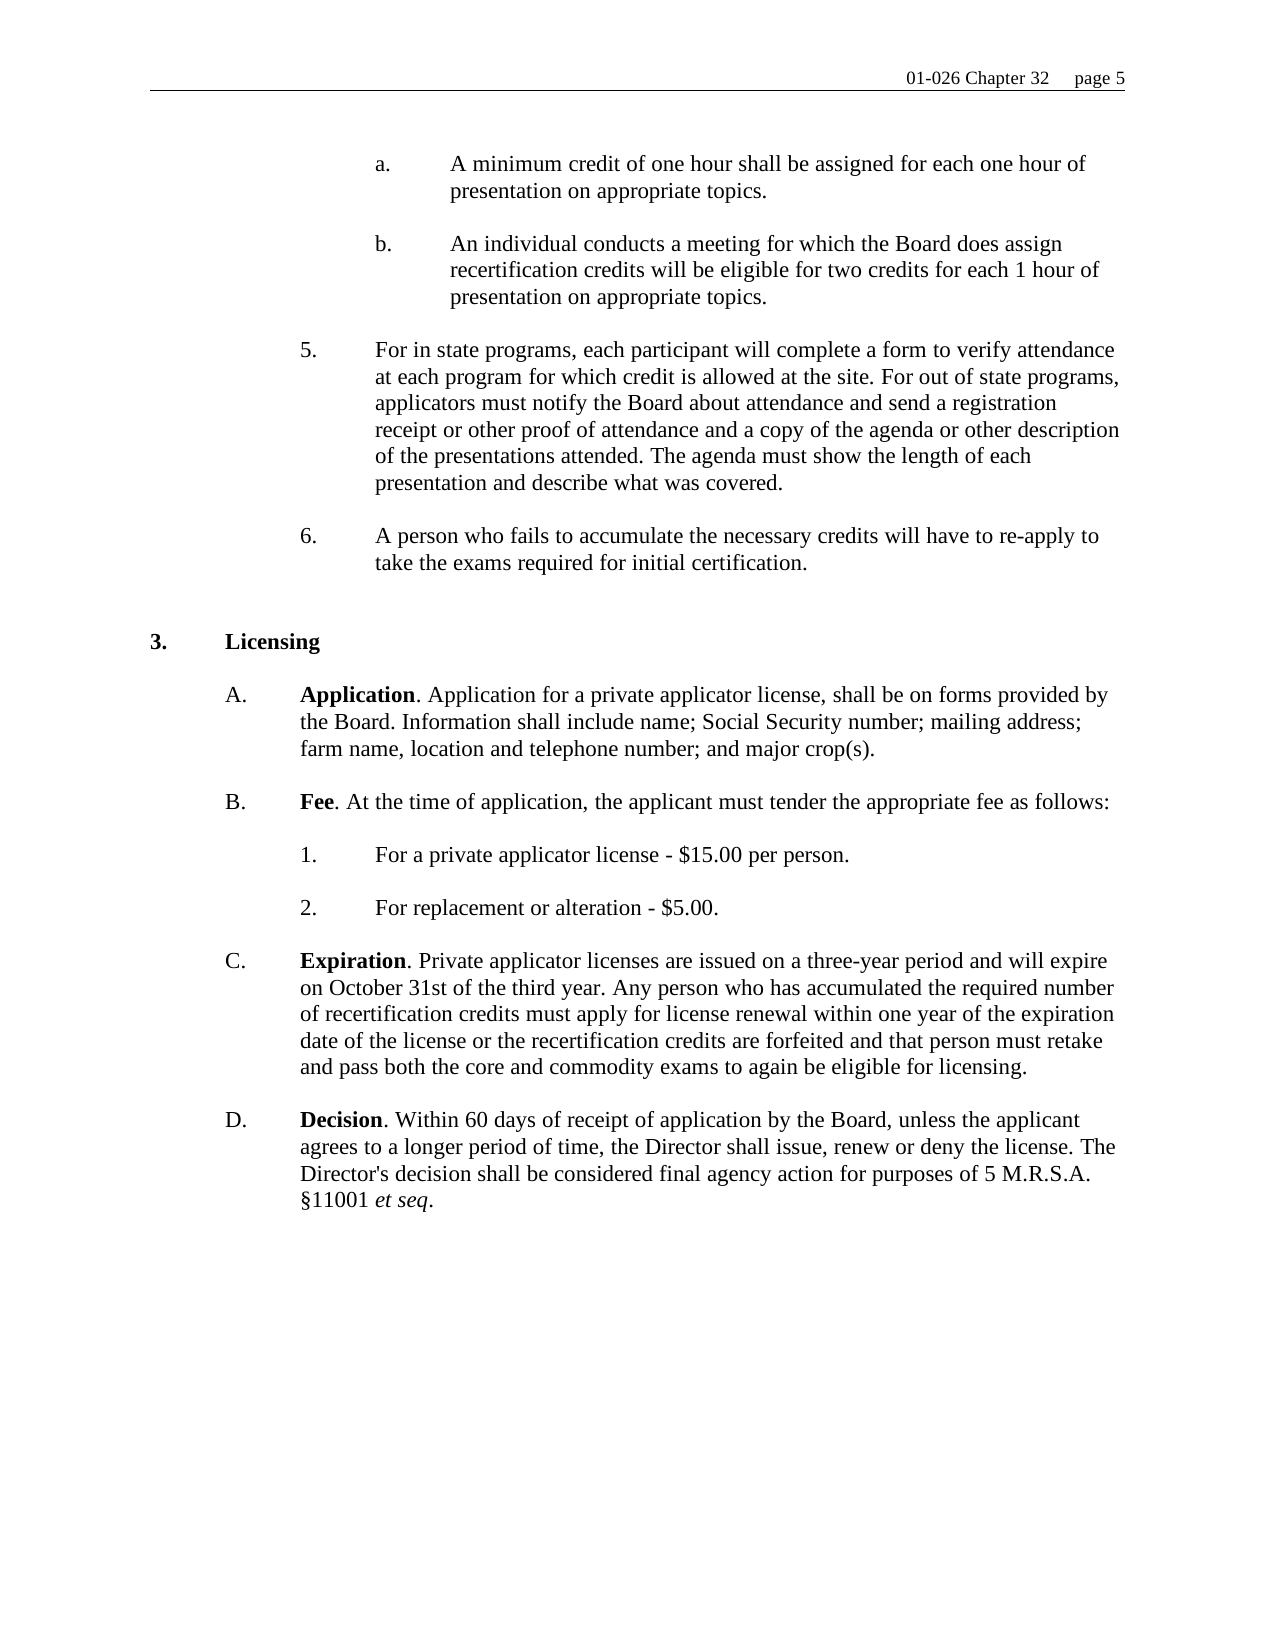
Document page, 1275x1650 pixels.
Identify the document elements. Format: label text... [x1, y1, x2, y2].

text C. Expiration. Private applicator licenses are issued on a three-year period and will expire on October 31st of the third year. Any person who has accumulated the required number of recertification credits must apply for license renewal within one year of the expiration date of the license or the recertification credits are forfeited and that person must retake and pass both the core and commodity exams to again be eligible for licensing. [150, 947, 1125, 1080]
text 1. For a private applicator license - $15.00 per person. [150, 841, 1125, 867]
text 5. For in state programs, each participant will complete a form to verify attendance at each program for which credit is allowed at the site. For out of state programs, applicators must notify the Board about attendance and send a registration receipt or other proof of attendance and a copy of the agenda or other description of the presentations attended. The agenda must show the length of each presentation and describe what was covered. [150, 336, 1125, 495]
text D. Decision. Within 60 days of receipt of application by the Board, unless the applicant agrees to a longer period of time, the Director shall issue, renew or deny the license. The Director's decision shall be considered final agency action for purposes of 5 M.R.S.A. §11001 et seq. [150, 1106, 1125, 1212]
text 2. For replacement or alteration - $5.00. [150, 894, 1125, 920]
text 3. Licensing [150, 628, 1125, 655]
text A. Application. Application for a private applicator license, shall be on forms provided by the Board. Information shall include name; Social Security number; mailing address; farm name, location and telephone number; and major crop(s). [150, 681, 1125, 761]
text b. An individual conducts a meeting for which the Board does assign recertification credits will be eligible for two credits for each 1 hour of presentation on appropriate topics. [150, 230, 1125, 309]
text a. A minimum credit of one hour shall be assigned for each one hour of presentation on appropriate topics. [150, 150, 1125, 203]
text B. Fee. At the time of application, the applicant must tender the appropriate fee as follows: [150, 787, 1125, 814]
text 6. A person who fails to accumulate the necessary credits will have to re-apply to take the exams required for initial certification. [150, 522, 1125, 575]
